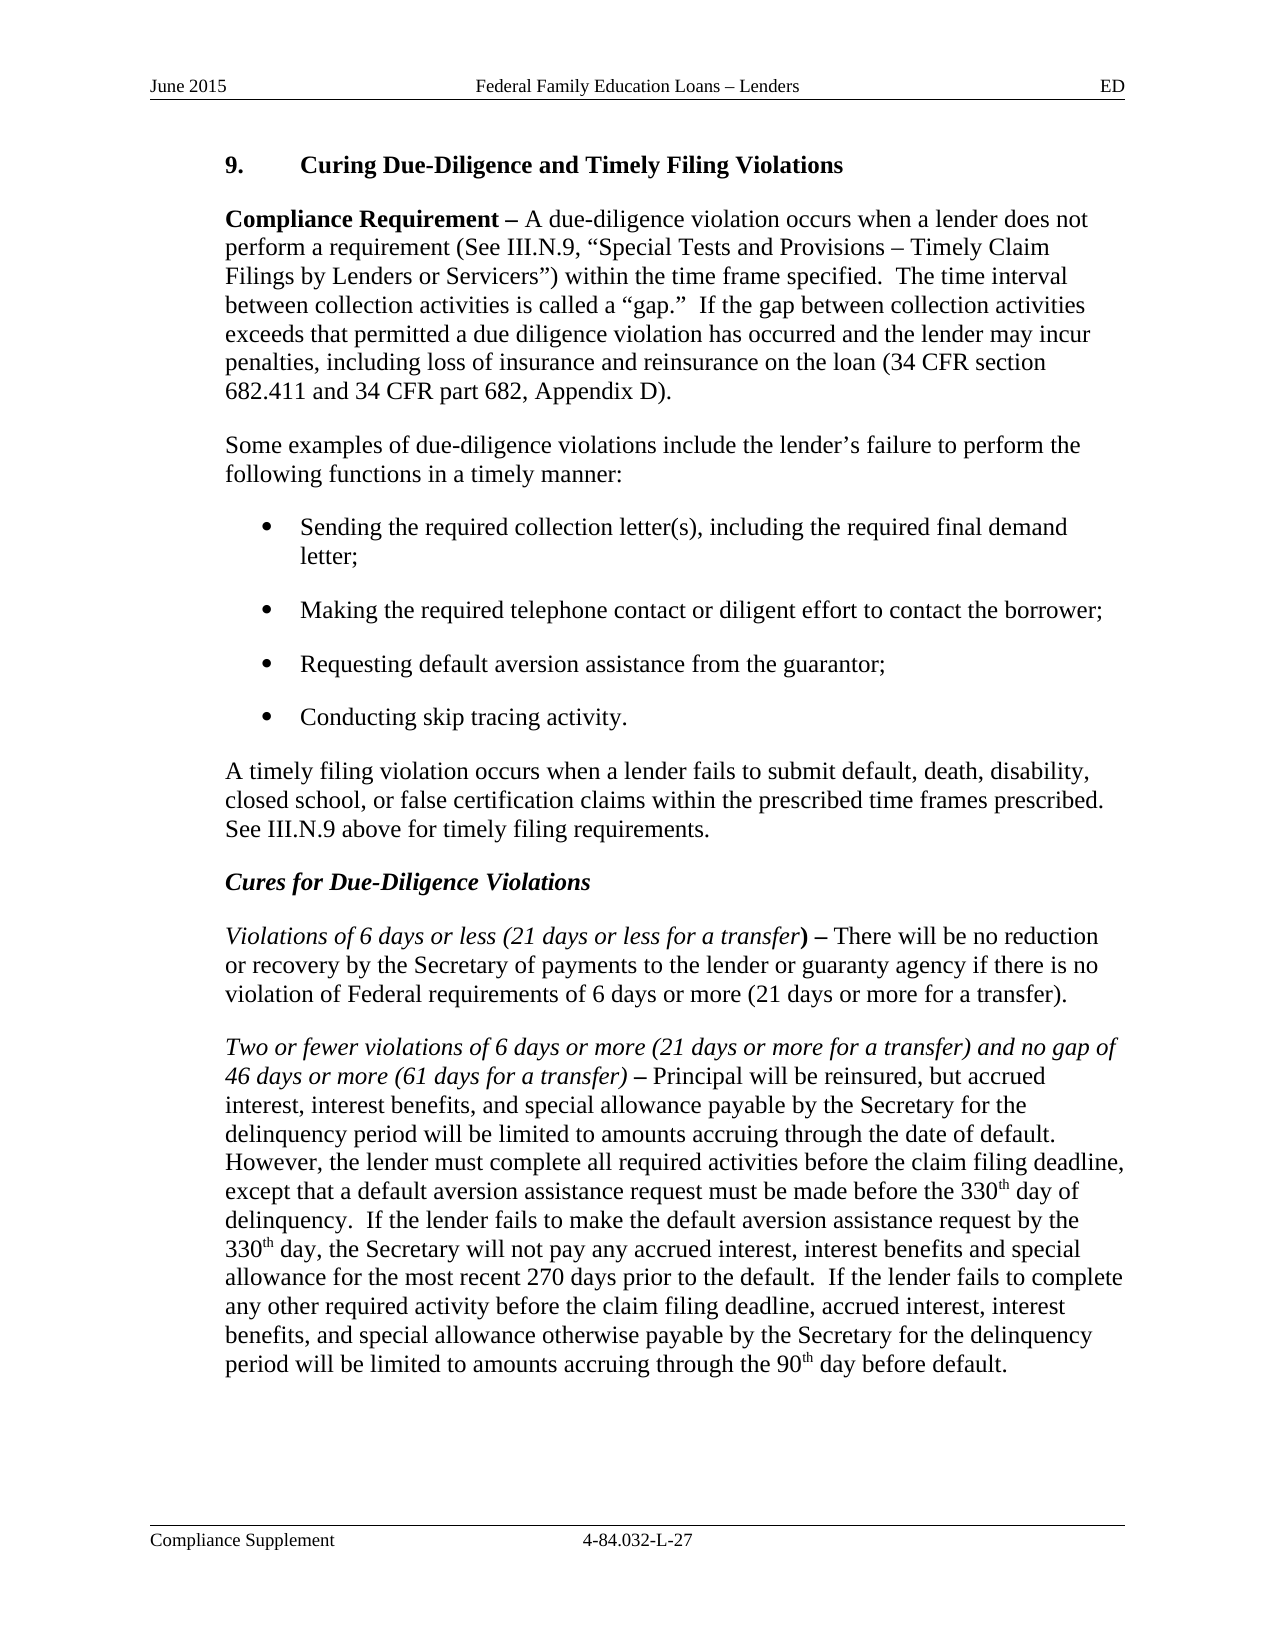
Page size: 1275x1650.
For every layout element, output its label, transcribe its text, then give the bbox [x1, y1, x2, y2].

list Sending the required collection letter(s), including the required final demand letter; [262, 512, 1125, 570]
text 9. Curing Due-Diligence and Timely Filing Violations [225, 150, 1125, 179]
list Conducting skip tracing activity. [262, 702, 1125, 731]
text Two or fewer violations of 6 days or more (21 days or more for a transfer) and no gap of 46 days or more (61 days for a transfer) – Principal will be reinsured, but accrued interest, interest benefits, and special allowance payable by the Secretary for the delinquency period will be limited to amounts accruing through the date of default. However, the lender must complete all required activities before the claim filing deadline, except that a default aversion assistance request must be made before the 330th day of delinquency. If the lender fails to make the default aversion assistance request by the 330th day, the Secretary will not pay any accrued interest, interest benefits and special allowance for the most recent 270 days prior to the default. If the lender fails to complete any other required activity before the claim filing deadline, accrued interest, interest benefits, and special allowance otherwise payable by the Secretary for the delinquency period will be limited to amounts accruing through the 90th day before default. [225, 1032, 1125, 1377]
text A timely filing violation occurs when a lender fails to submit default, death, disability, closed school, or false certification claims within the prescribed time frames prescribed. See III.N.9 above for timely filing requirements. [225, 756, 1125, 842]
text Compliance Requirement – A due-diligence violation occurs when a lender does not perform a requirement (See III.N.9, “Special Tests and Provisions – Timely Claim Filings by Lenders or Servicers”) within the time frame specified. The time interval between collection activities is called a “gap.” If the gap between collection activities exceeds that permitted a due diligence violation has occurred and the lender may incur penalties, including loss of insurance and reinsurance on the loan (34 CFR section 682.411 and 34 CFR part 682, Appendix D). [225, 204, 1125, 405]
text Cures for Due-Diligence Violations [225, 867, 1125, 896]
list Making the required telephone contact or diligent effort to contact the borrower; [262, 595, 1125, 624]
text Violations of 6 days or less (21 days or less for a transfer) – There will be no reduction or recovery by the Secretary of payments to the lender or guaranty agency if there is no violation of Federal requirements of 6 days or more (21 days or more for a transfer). [225, 921, 1125, 1007]
list Requesting default aversion assistance from the guarantor; [262, 649, 1125, 677]
text Some examples of due-diligence violations include the lender’s failure to perform the following functions in a timely manner: [225, 430, 1125, 487]
